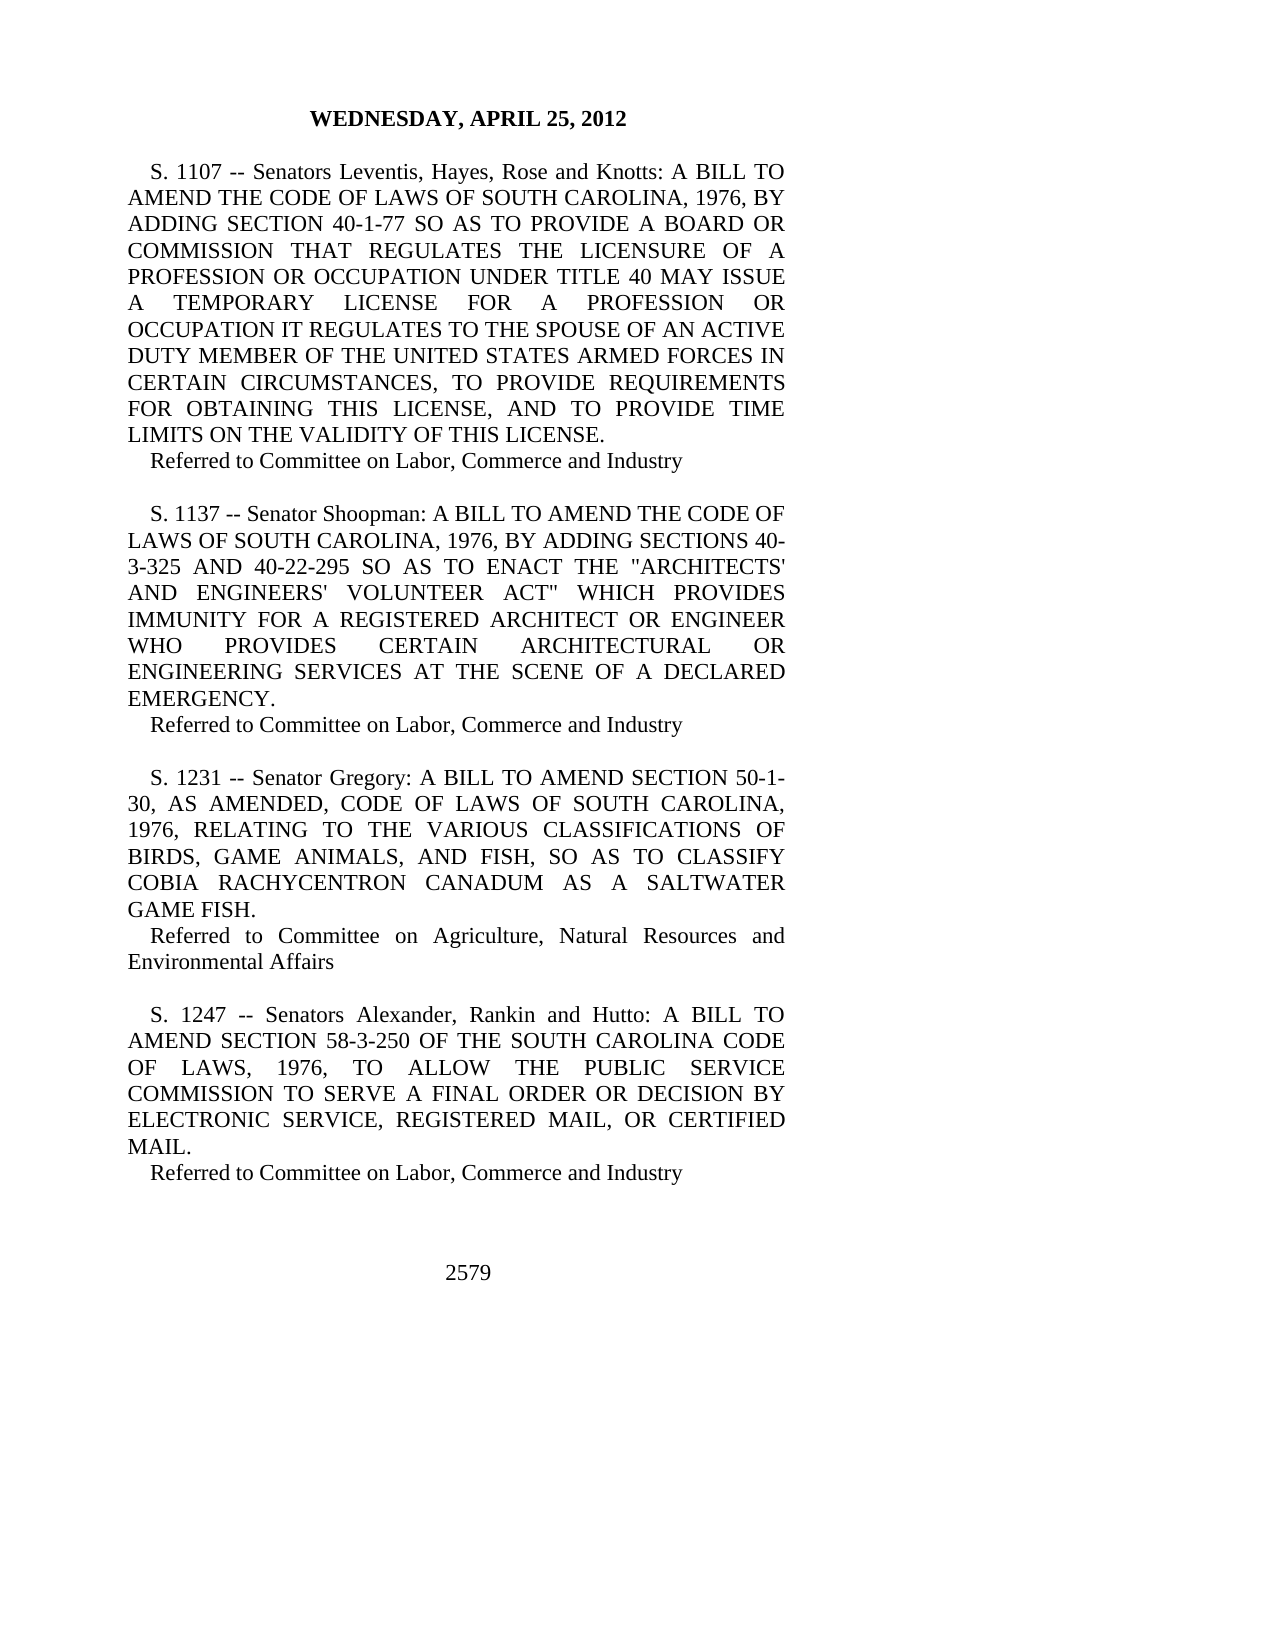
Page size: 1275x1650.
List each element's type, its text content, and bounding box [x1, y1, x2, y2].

text Referred to Committee on Labor, Commerce and Industry [127, 448, 786, 474]
text Referred to Committee on Labor, Commerce and Industry [127, 711, 786, 737]
text S. 1137 -- Senator Shoopman: A BILL TO AMEND THE CODE OF LAWS OF SOUTH CAROLINA, 1976, BY ADDING SECTIONS 40-3-325 AND 40-22-295 SO AS TO ENACT THE "ARCHITECTS' AND ENGINEERS' VOLUNTEER ACT" WHICH PROVIDES IMMUNITY FOR A REGISTERED ARCHITECT OR ENGINEER WHO PROVIDES CERTAIN ARCHITECTURAL OR ENGINEERING SERVICES AT THE SCENE OF A DECLARED EMERGENCY. [127, 500, 786, 711]
text Referred to Committee on Agriculture, Natural Resources and Environmental Affairs [127, 922, 786, 975]
text Referred to Committee on Labor, Commerce and Industry [127, 1159, 786, 1186]
text S. 1231 -- Senator Gregory: A BILL TO AMEND SECTION 50-1-30, AS AMENDED, CODE OF LAWS OF SOUTH CAROLINA, 1976, RELATING TO THE VARIOUS CLASSIFICATIONS OF BIRDS, GAME ANIMALS, AND FISH, SO AS TO CLASSIFY COBIA RACHYCENTRON CANADUM AS A SALTWATER GAME FISH. [127, 764, 786, 922]
text S. 1107 -- Senators Leventis, Hayes, Rose and Knotts: A BILL TO AMEND THE CODE OF LAWS OF SOUTH CAROLINA, 1976, BY ADDING SECTION 40-1-77 SO AS TO PROVIDE A BOARD OR COMMISSION THAT REGULATES THE LICENSURE OF A PROFESSION OR OCCUPATION UNDER TITLE 40 MAY ISSUE A TEMPORARY LICENSE FOR A PROFESSION OR OCCUPATION IT REGULATES TO THE SPOUSE OF AN ACTIVE DUTY MEMBER OF THE UNITED STATES ARMED FORCES IN CERTAIN CIRCUMSTANCES, TO PROVIDE REQUIREMENTS FOR OBTAINING THIS LICENSE, AND TO PROVIDE TIME LIMITS ON THE VALIDITY OF THIS LICENSE. [127, 158, 786, 448]
text S. 1247 -- Senators Alexander, Rankin and Hutto: A BILL TO AMEND SECTION 58-3-250 OF THE SOUTH CAROLINA CODE OF LAWS, 1976, TO ALLOW THE PUBLIC SERVICE COMMISSION TO SERVE A FINAL ORDER OR DECISION BY ELECTRONIC SERVICE, REGISTERED MAIL, OR CERTIFIED MAIL. [127, 1001, 786, 1159]
